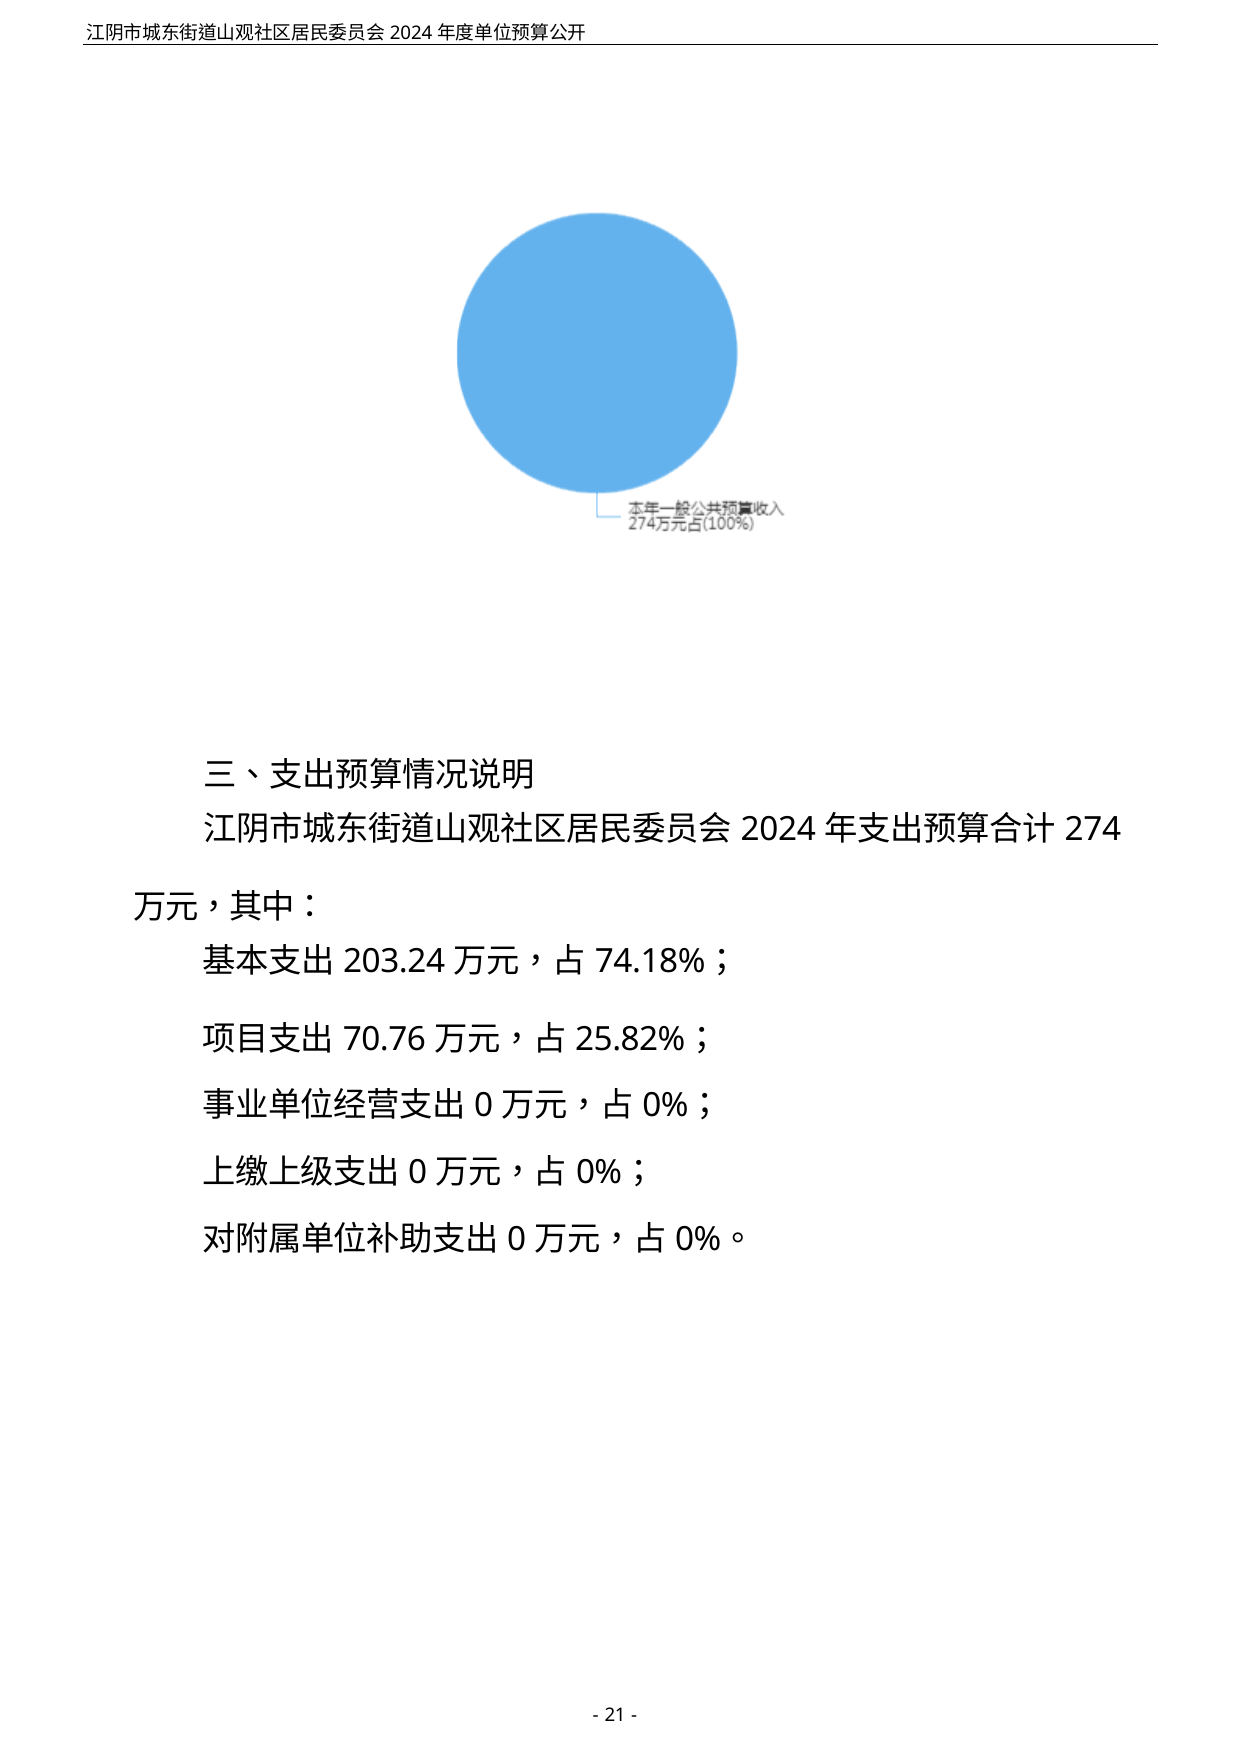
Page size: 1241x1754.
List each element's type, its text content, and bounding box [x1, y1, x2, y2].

text 事业单位经营支出 0 万元，占 0%； [202, 1083, 1158, 1125]
text 万元，其中： [134, 885, 1158, 927]
picture [456, 164, 790, 536]
text 三、支出预算情况说明 [203, 753, 1158, 795]
text 对附属单位补助支出 0 万元，占 0%。 [202, 1217, 1158, 1258]
text 上缴上级支出 0 万元，占 0%； [202, 1150, 1158, 1192]
text 项目支出 70.76 万元，占 25.82%； [202, 1017, 1158, 1058]
text 江阴市城东街道山观社区居民委员会 2024 年支出预算合计 274 [203, 820, 1158, 885]
text 基本支出 203.24 万元，占 74.18%； [202, 952, 1158, 1017]
